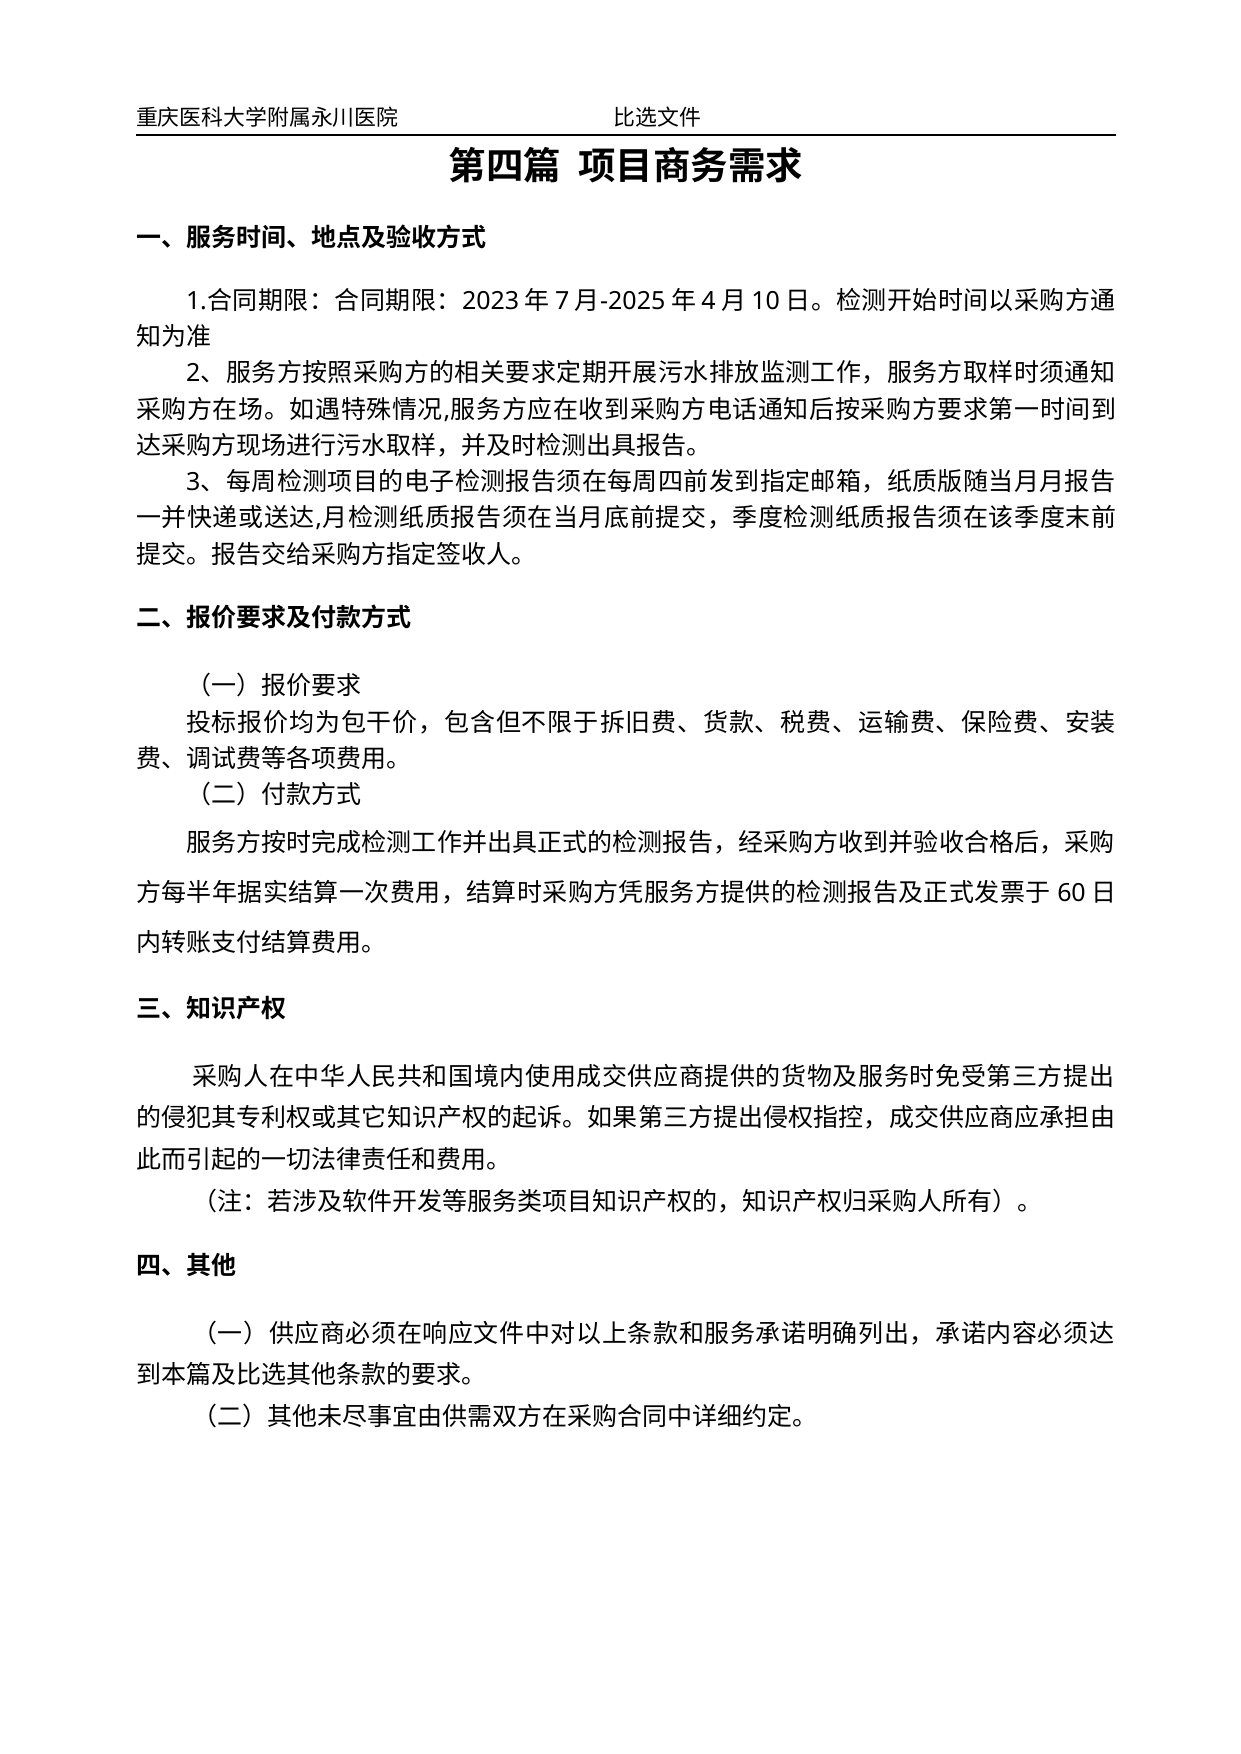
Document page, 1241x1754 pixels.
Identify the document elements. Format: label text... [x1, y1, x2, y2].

text 1.合同期限：合同期限：2023年7月-2025年4月10日。检测开始时间以采购方通知为准 [136, 280, 1116, 353]
text 服务方按时完成检测工作并出具正式的检测报告，经采购方收到并验收合格后，采购方每半年据实结算一次费用，结算时采购方凭服务方提供的检测报告及正式发票于60日内转账支付结算费用。 [136, 811, 1116, 961]
subtitle 二、报价要求及付款方式 [136, 597, 1116, 634]
text 2、服务方按照采购方的相关要求定期开展污水排放监测工作，服务方取样时须通知采购方在场。如遇特殊情况,服务方应在收到采购方电话通知后按采购方要求第一时间到达采购方现场进行污水取样，并及时检测出具报告。 [136, 353, 1116, 462]
text 采购人在中华人民共和国境内使用成交供应商提供的货物及服务时免受第三方提出的侵犯其专利权或其它知识产权的起诉。如果第三方提出侵权指控，成交供应商应承担由此而引起的一切法律责任和费用。 [136, 1052, 1116, 1177]
text 投标报价均为包干价，包含但不限于拆旧费、货款、税费、运输费、保险费、安装费、调试费等各项费用。 [136, 702, 1116, 775]
text （二）其他未尽事宜由供需双方在采购合同中详细约定。 [136, 1392, 1116, 1434]
subtitle 一、服务时间、地点及验收方式 [136, 217, 1116, 253]
text （二）付款方式 [136, 775, 1116, 811]
subtitle 四、其他 [136, 1245, 1116, 1282]
subtitle 三、知识产权 [136, 988, 1116, 1024]
subtitle 第四篇 项目商务需求 [136, 136, 1116, 190]
text 3、每周检测项目的电子检测报告须在每周四前发到指定邮箱，纸质版随当月月报告一并快递或送达,月检测纸质报告须在当月底前提交，季度检测纸质报告须在该季度末前提交。报告交给采购方指定签收人。 [136, 462, 1116, 570]
text （一）供应商必须在响应文件中对以上条款和服务承诺明确列出，承诺内容必须达到本篇及比选其他条款的要求。 [136, 1309, 1116, 1392]
text （注：若涉及软件开发等服务类项目知识产权的，知识产权归采购人所有）。 [136, 1177, 1116, 1218]
text （一）报价要求 [136, 661, 1116, 702]
